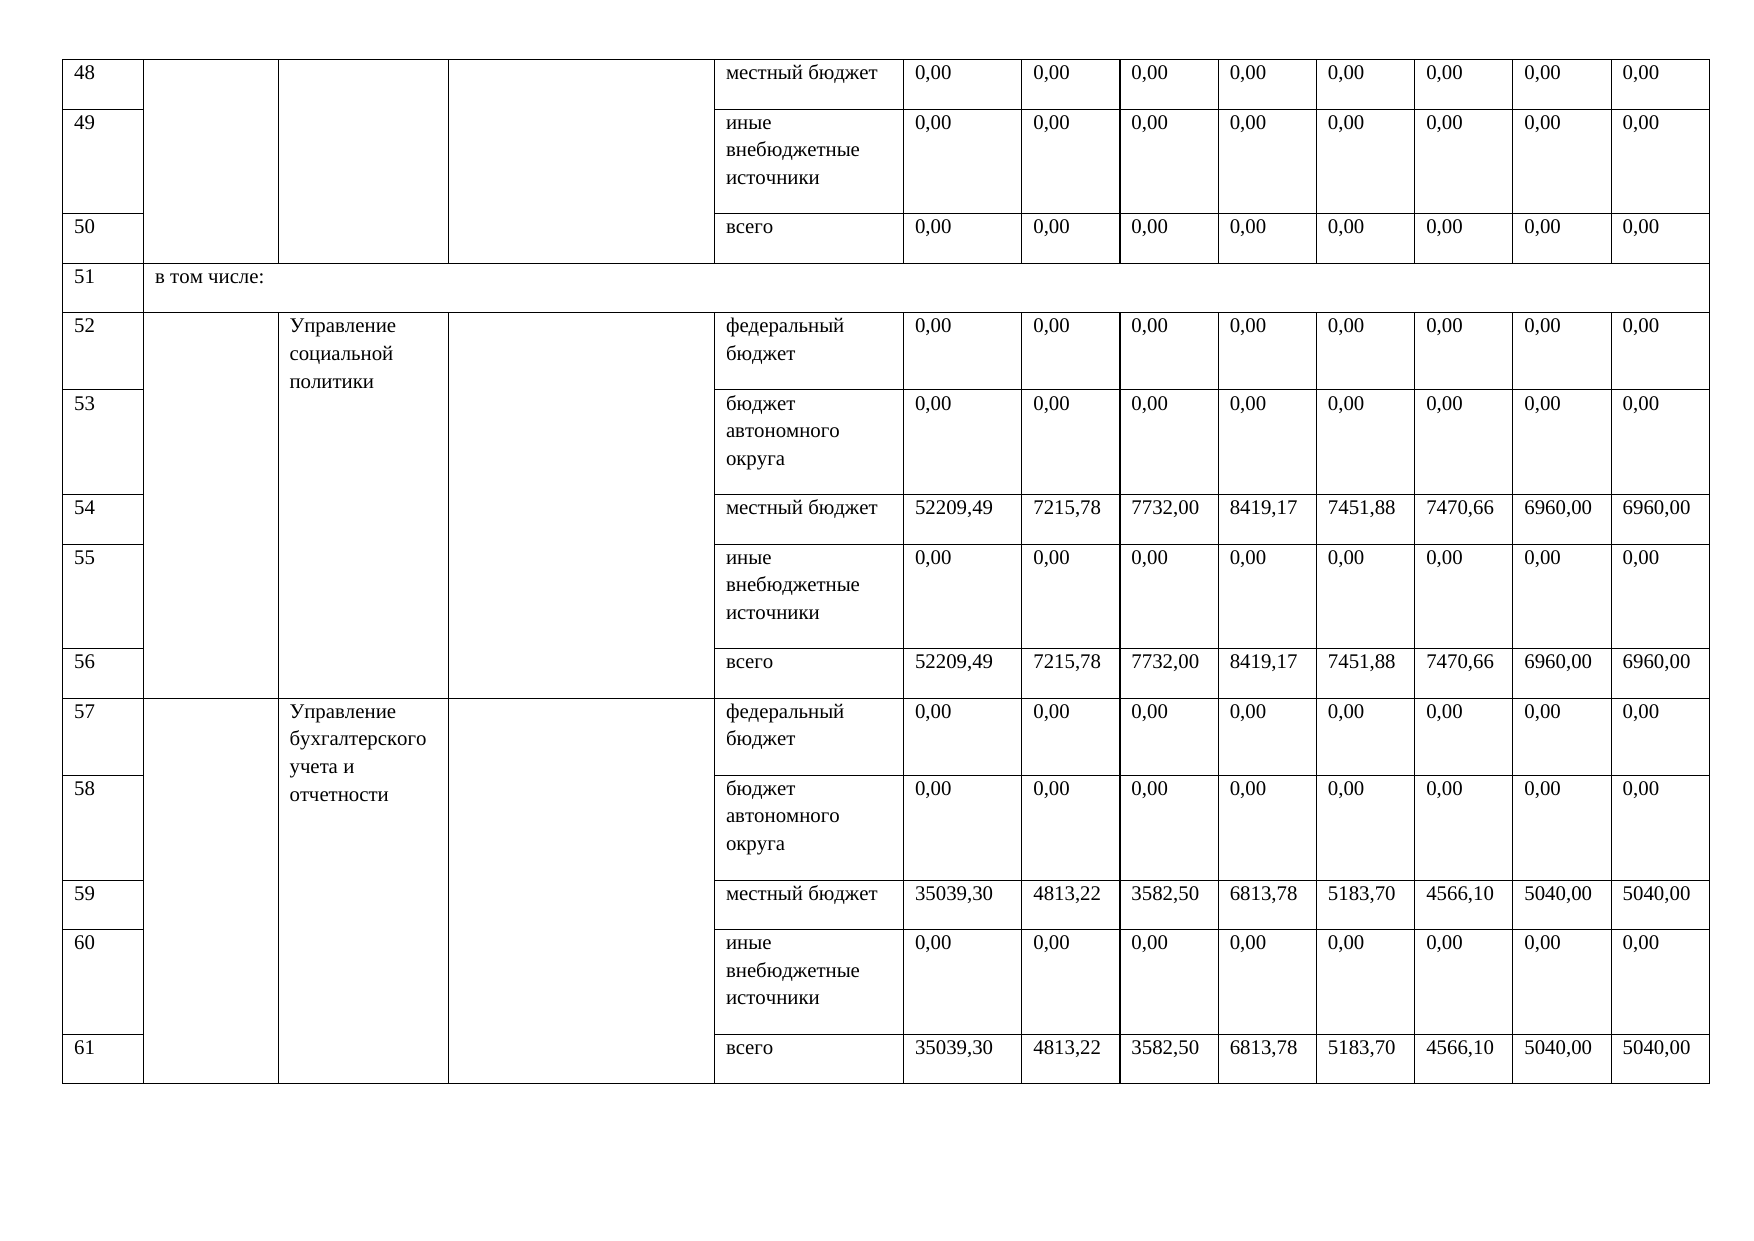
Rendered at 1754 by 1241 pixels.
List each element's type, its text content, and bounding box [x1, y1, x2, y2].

table_cell 0,00 [1612, 699, 1709, 775]
table_cell 6960,00 [1612, 495, 1709, 543]
table_cell 0,00 [1415, 60, 1512, 109]
table_cell всего [715, 214, 903, 263]
table_cell федеральный бюджет [715, 699, 903, 775]
table_cell 0,00 [1219, 60, 1316, 109]
table_cell 6960,00 [1513, 495, 1611, 543]
table_cell 35039,30 [904, 1035, 1021, 1083]
table_cell 4566,10 [1415, 881, 1512, 929]
table_cell 5183,70 [1317, 1035, 1414, 1083]
table_cell 7215,78 [1022, 495, 1119, 543]
table_cell 0,00 [1415, 776, 1512, 879]
table_cell иные внебюджетные источники [715, 930, 903, 1034]
table_cell 0,00 [904, 313, 1021, 389]
table_cell 59 [63, 881, 143, 929]
table_cell 0,00 [904, 776, 1021, 879]
table_cell 0,00 [1317, 110, 1414, 213]
table_cell 0,00 [1219, 313, 1316, 389]
table_cell 58 [63, 776, 143, 879]
table_cell 0,00 [904, 545, 1021, 648]
table_cell 0,00 [1121, 545, 1218, 648]
table_cell 0,00 [904, 60, 1021, 109]
table_cell 0,00 [1513, 776, 1611, 879]
table_cell 48 [63, 60, 143, 109]
table_cell 3582,50 [1121, 881, 1218, 929]
table_cell 57 [63, 699, 143, 775]
table_cell Управление бухгалтерского учета и отчетности [279, 699, 448, 1083]
table_cell 35039,30 [904, 881, 1021, 929]
table_cell 52209,49 [904, 649, 1021, 698]
table_cell 0,00 [1513, 699, 1611, 775]
table_cell 3582,50 [1121, 1035, 1218, 1083]
table_cell 0,00 [904, 930, 1021, 1034]
table_cell 0,00 [1513, 313, 1611, 389]
table_cell 52209,49 [904, 495, 1021, 543]
table_cell 0,00 [1513, 110, 1611, 213]
table_cell 0,00 [1612, 545, 1709, 648]
table_cell 4813,22 [1022, 1035, 1119, 1083]
table_cell 51 [63, 264, 143, 312]
table_cell 0,00 [1612, 776, 1709, 879]
table_cell бюджет автономного округа [715, 390, 903, 494]
table_cell 0,00 [1022, 313, 1119, 389]
table_cell 49 [63, 110, 143, 213]
table_cell 7470,66 [1415, 495, 1512, 543]
table_cell бюджет автономного округа [715, 776, 903, 879]
table_cell 0,00 [1121, 930, 1218, 1034]
table_cell 0,00 [904, 110, 1021, 213]
table_cell 0,00 [1612, 930, 1709, 1034]
table_cell 0,00 [1022, 545, 1119, 648]
table_cell 6960,00 [1513, 649, 1611, 698]
table_cell 0,00 [904, 699, 1021, 775]
table_cell федеральный бюджет [715, 313, 903, 389]
table_cell 0,00 [1219, 110, 1316, 213]
table_cell 7470,66 [1415, 649, 1512, 698]
table_cell 0,00 [1513, 930, 1611, 1034]
table_cell местный бюджет [715, 881, 903, 929]
table_cell 4566,10 [1415, 1035, 1512, 1083]
table_cell 0,00 [1317, 60, 1414, 109]
table_cell 0,00 [1612, 214, 1709, 263]
table_cell [144, 313, 278, 698]
table_cell 60 [63, 930, 143, 1034]
table_cell 0,00 [1415, 313, 1512, 389]
table_cell [449, 699, 714, 1083]
table_cell 0,00 [1219, 545, 1316, 648]
table_cell 0,00 [1022, 930, 1119, 1034]
table_cell 0,00 [1317, 390, 1414, 494]
table_cell 0,00 [1121, 110, 1218, 213]
table_cell иные внебюджетные источники [715, 110, 903, 213]
table_cell местный бюджет [715, 60, 903, 109]
table_cell 0,00 [1317, 545, 1414, 648]
table_cell 0,00 [1022, 214, 1119, 263]
table_cell 0,00 [904, 390, 1021, 494]
table_cell 0,00 [1121, 214, 1218, 263]
table_cell 0,00 [1415, 390, 1512, 494]
table_cell 0,00 [1612, 110, 1709, 213]
table_cell 55 [63, 545, 143, 648]
table_cell 0,00 [1415, 699, 1512, 775]
table_cell иные внебюджетные источники [715, 545, 903, 648]
table_cell всего [715, 1035, 903, 1083]
table_cell 0,00 [1513, 390, 1611, 494]
table_cell 50 [63, 214, 143, 263]
table_cell 0,00 [904, 214, 1021, 263]
table_cell 7451,88 [1317, 649, 1414, 698]
table_cell 0,00 [1022, 699, 1119, 775]
table_cell 6960,00 [1612, 649, 1709, 698]
table_cell 6813,78 [1219, 1035, 1316, 1083]
table_cell 0,00 [1317, 776, 1414, 879]
table_cell 0,00 [1121, 60, 1218, 109]
table_cell 0,00 [1022, 776, 1119, 879]
table_cell 54 [63, 495, 143, 543]
table_cell 5040,00 [1612, 1035, 1709, 1083]
table_cell 4813,22 [1022, 881, 1119, 929]
table_cell 7451,88 [1317, 495, 1414, 543]
table_cell 5040,00 [1513, 1035, 1611, 1083]
table_cell [144, 699, 278, 1083]
table_cell 5040,00 [1513, 881, 1611, 929]
table_cell в том числе: [144, 264, 1709, 312]
table_cell местный бюджет [715, 495, 903, 543]
table_cell 0,00 [1612, 390, 1709, 494]
table_cell 52 [63, 313, 143, 389]
table_cell 61 [63, 1035, 143, 1083]
table_cell 0,00 [1317, 699, 1414, 775]
table_cell 5040,00 [1612, 881, 1709, 929]
table_cell 7732,00 [1121, 649, 1218, 698]
table_cell 0,00 [1415, 545, 1512, 648]
table_cell 0,00 [1513, 545, 1611, 648]
table_cell 0,00 [1219, 699, 1316, 775]
table_cell 7215,78 [1022, 649, 1119, 698]
table_cell 0,00 [1415, 930, 1512, 1034]
table_cell Управление социальной политики [279, 313, 448, 698]
table_cell 0,00 [1513, 60, 1611, 109]
table_cell 0,00 [1219, 930, 1316, 1034]
table_cell 0,00 [1612, 60, 1709, 109]
table_cell 0,00 [1219, 390, 1316, 494]
table_cell 0,00 [1317, 214, 1414, 263]
table_cell 0,00 [1121, 699, 1218, 775]
table_cell 56 [63, 649, 143, 698]
table_cell 0,00 [1612, 313, 1709, 389]
table_cell [449, 313, 714, 698]
table_cell 0,00 [1415, 110, 1512, 213]
table_cell 0,00 [1513, 214, 1611, 263]
table_cell 53 [63, 390, 143, 494]
table_cell 8419,17 [1219, 649, 1316, 698]
table_cell 0,00 [1219, 776, 1316, 879]
table_cell 0,00 [1121, 313, 1218, 389]
table_cell 0,00 [1121, 776, 1218, 879]
table_cell 0,00 [1022, 390, 1119, 494]
table_cell 0,00 [1121, 390, 1218, 494]
table_cell 8419,17 [1219, 495, 1316, 543]
table_cell 5183,70 [1317, 881, 1414, 929]
table_cell 0,00 [1022, 60, 1119, 109]
table_cell 7732,00 [1121, 495, 1218, 543]
table_cell 0,00 [1219, 214, 1316, 263]
table_cell 0,00 [1317, 313, 1414, 389]
table_cell 6813,78 [1219, 881, 1316, 929]
table_cell 0,00 [1317, 930, 1414, 1034]
table_cell всего [715, 649, 903, 698]
table_cell 0,00 [1022, 110, 1119, 213]
table_cell 0,00 [1415, 214, 1512, 263]
